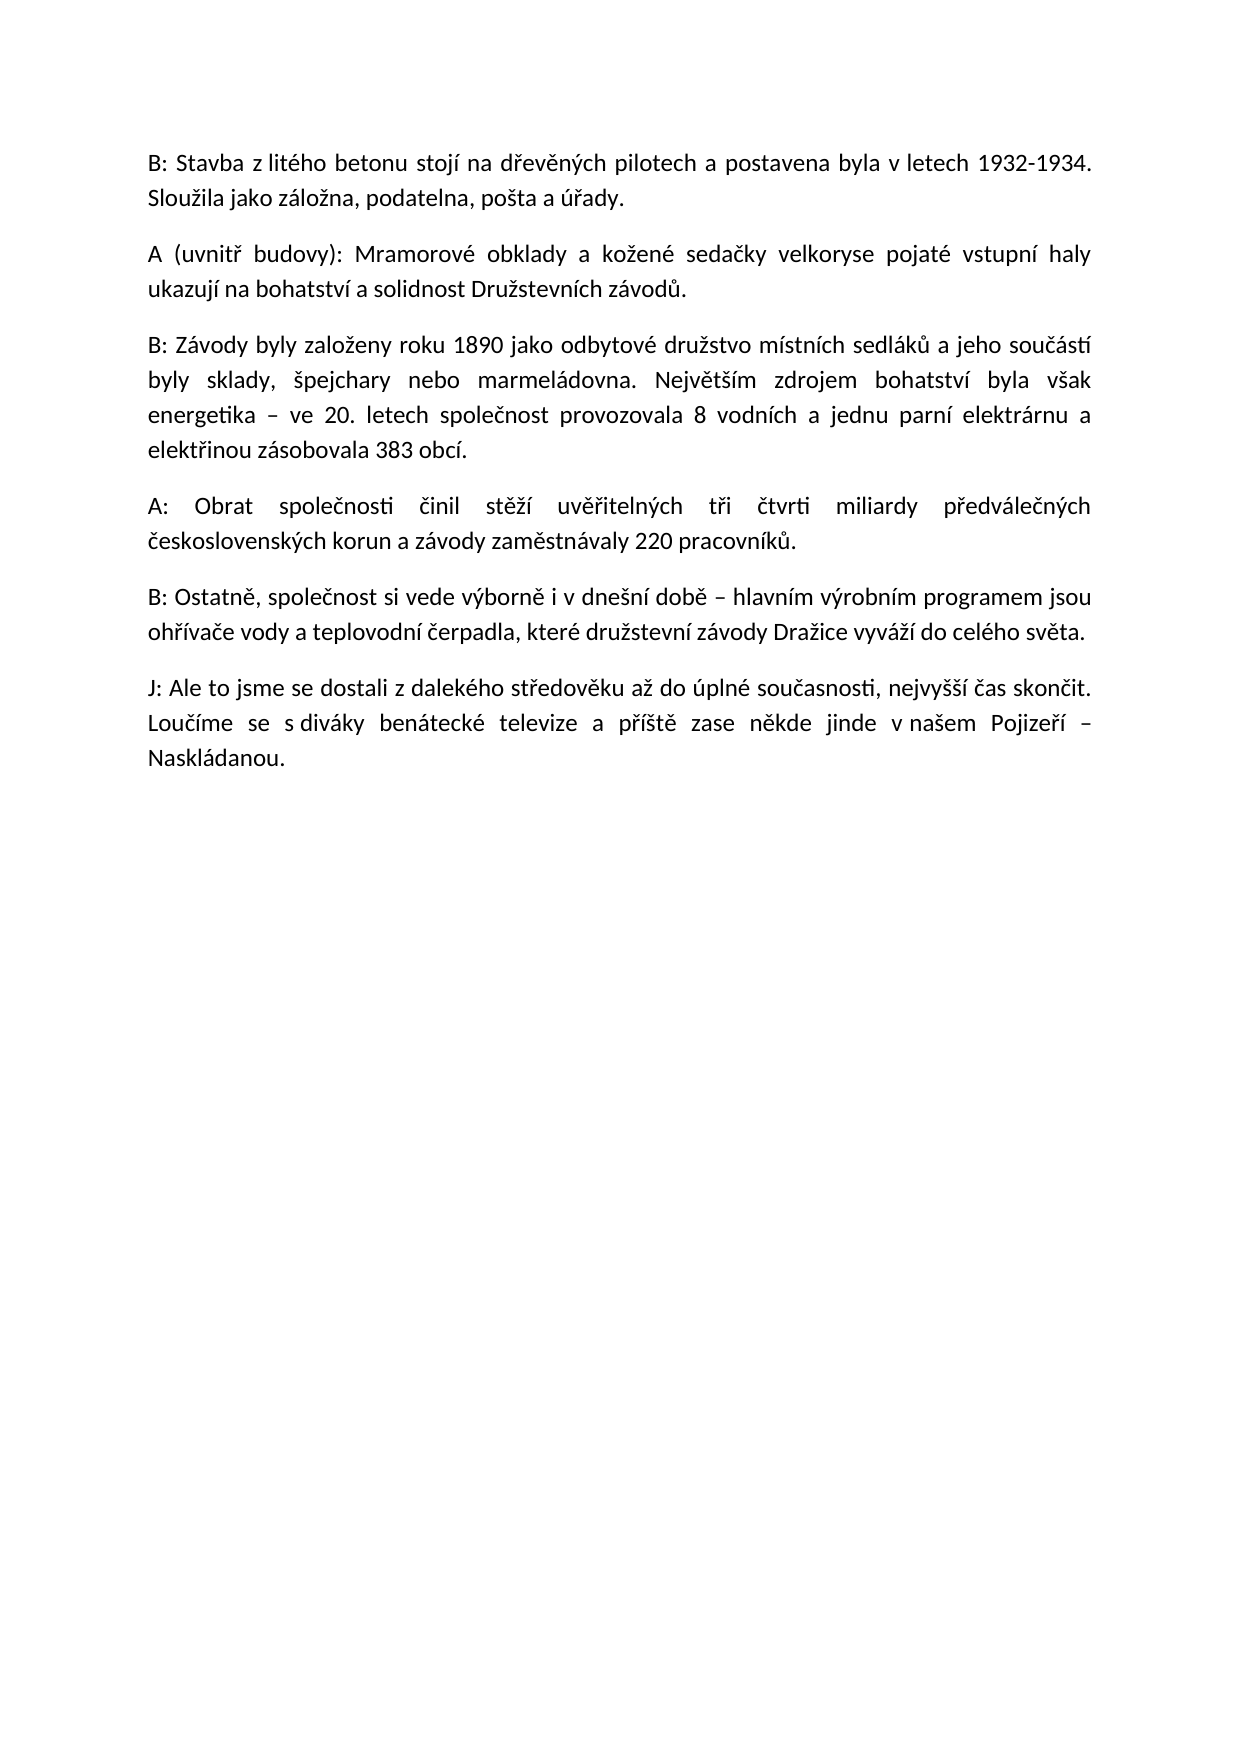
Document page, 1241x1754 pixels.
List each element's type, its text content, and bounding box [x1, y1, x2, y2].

text A: Obrat společnosti činil stěží uvěřitelných tři čtvrti miliardy předválečných československých korun a závody zaměstnávaly 220 pracovníků. [148, 490, 1093, 556]
text B: Stavba z litého betonu stojí na dřevěných pilotech a postavena byla v letech 1932-1934. Sloužila jako záložna, podatelna, pošta a úřady. [148, 148, 1093, 213]
text J: Ale to jsme se dostali z dalekého středověku až do úplné současnosti, nejvyšší čas skončit. Loučíme se s diváky benátecké televize a příště zase někde jinde v našem Pojizeří – Naskládanou. [148, 672, 1093, 772]
text B: Ostatně, společnost si vede výborně i v dnešní době – hlavním výrobním programem jsou ohřívače vody a teplovodní čerpadla, které družstevní závody Dražice vyváží do celého světa. [148, 581, 1093, 646]
text B: Závody byly založeny roku 1890 jako odbytové družstvo místních sedláků a jeho součástí byly sklady, špejchary nebo marmeládovna. Největším zdrojem bohatství byla však energetika – ve 20. letech společnost provozovala 8 vodních a jednu parní elektrárnu a elektřinou zásobovala 383 obcí. [148, 329, 1093, 465]
text A (uvnitř budovy): Mramorové obklady a kožené sedačky velkoryse pojaté vstupní haly ukazují na bohatství a solidnost Družstevních závodů. [148, 238, 1093, 304]
